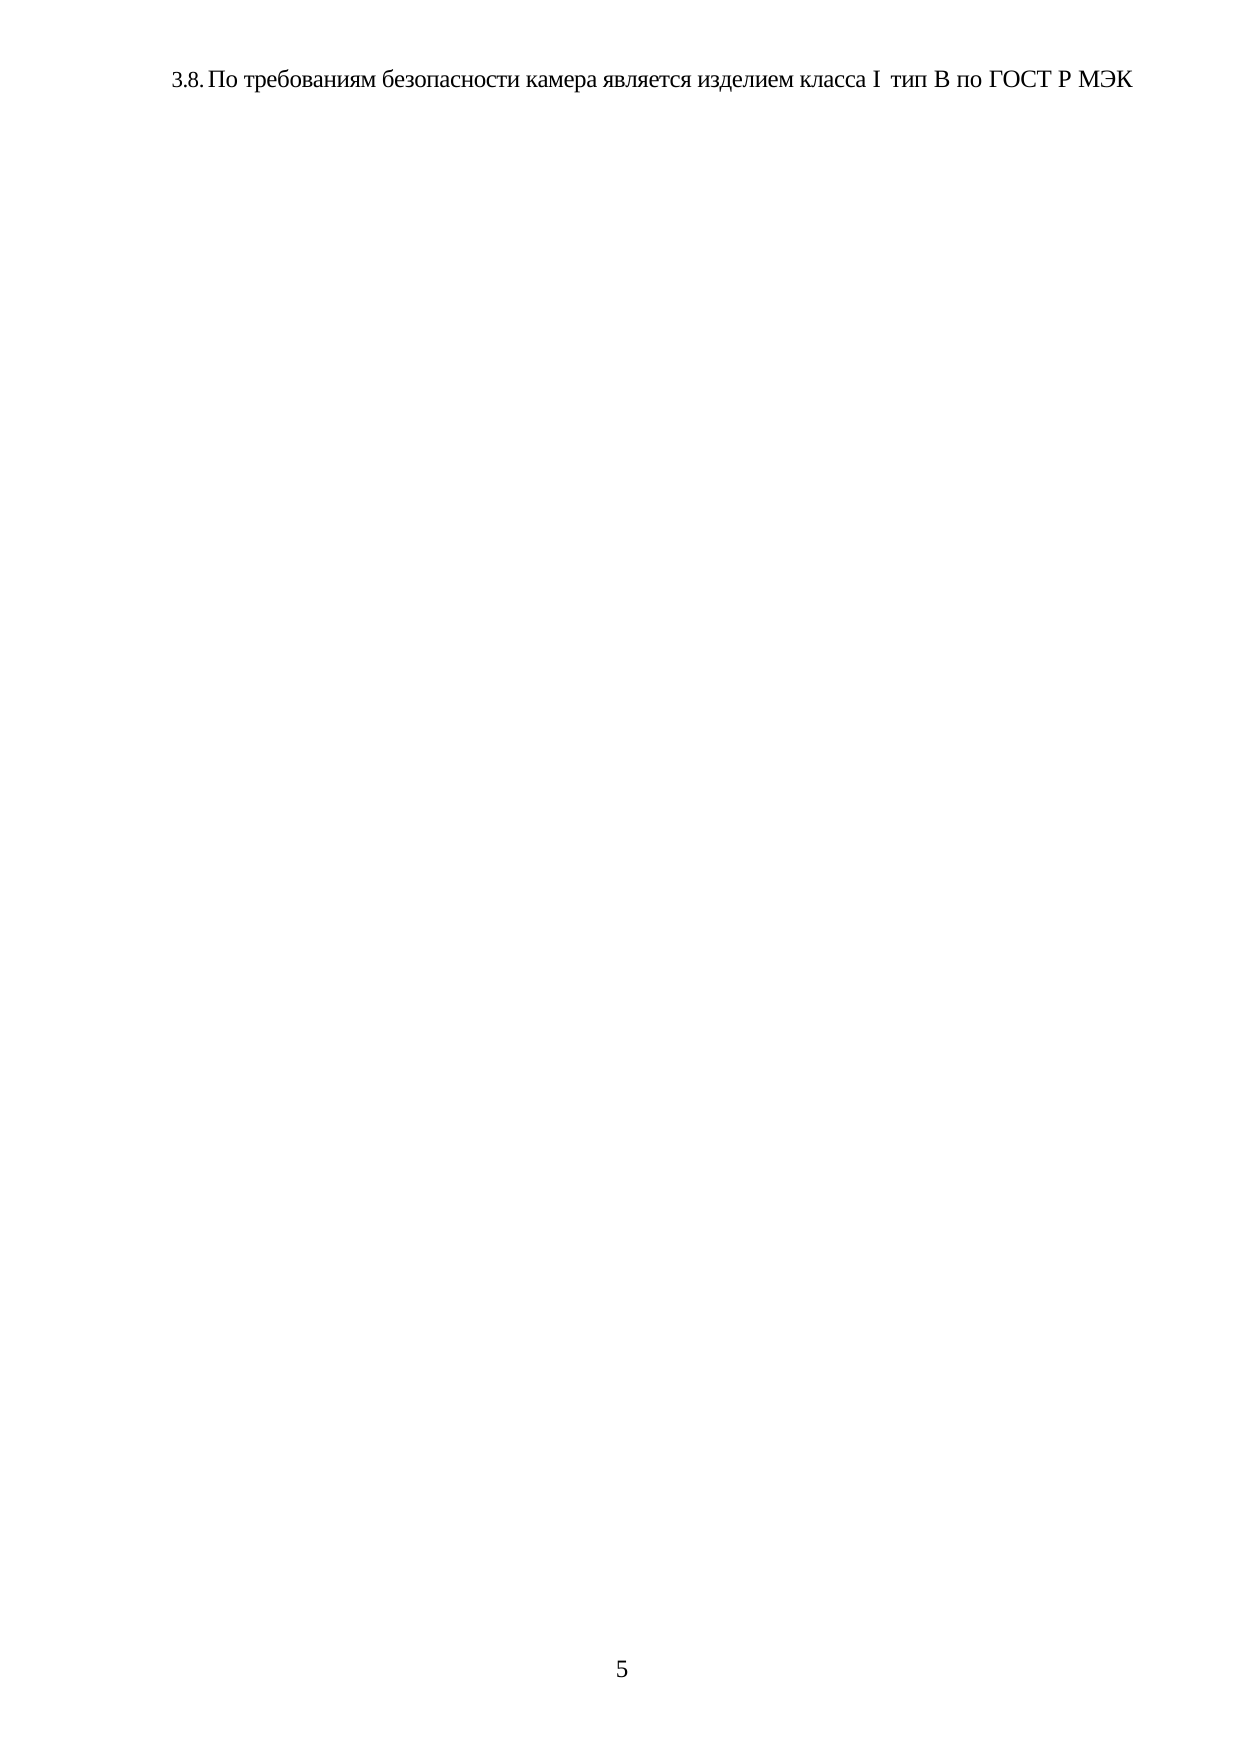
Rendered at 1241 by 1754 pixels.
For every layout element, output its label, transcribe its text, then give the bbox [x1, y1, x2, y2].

list По требованиям безопасности камера является изделием класса I тип В по ГОСТ Р МЭК [171, 64, 1188, 93]
